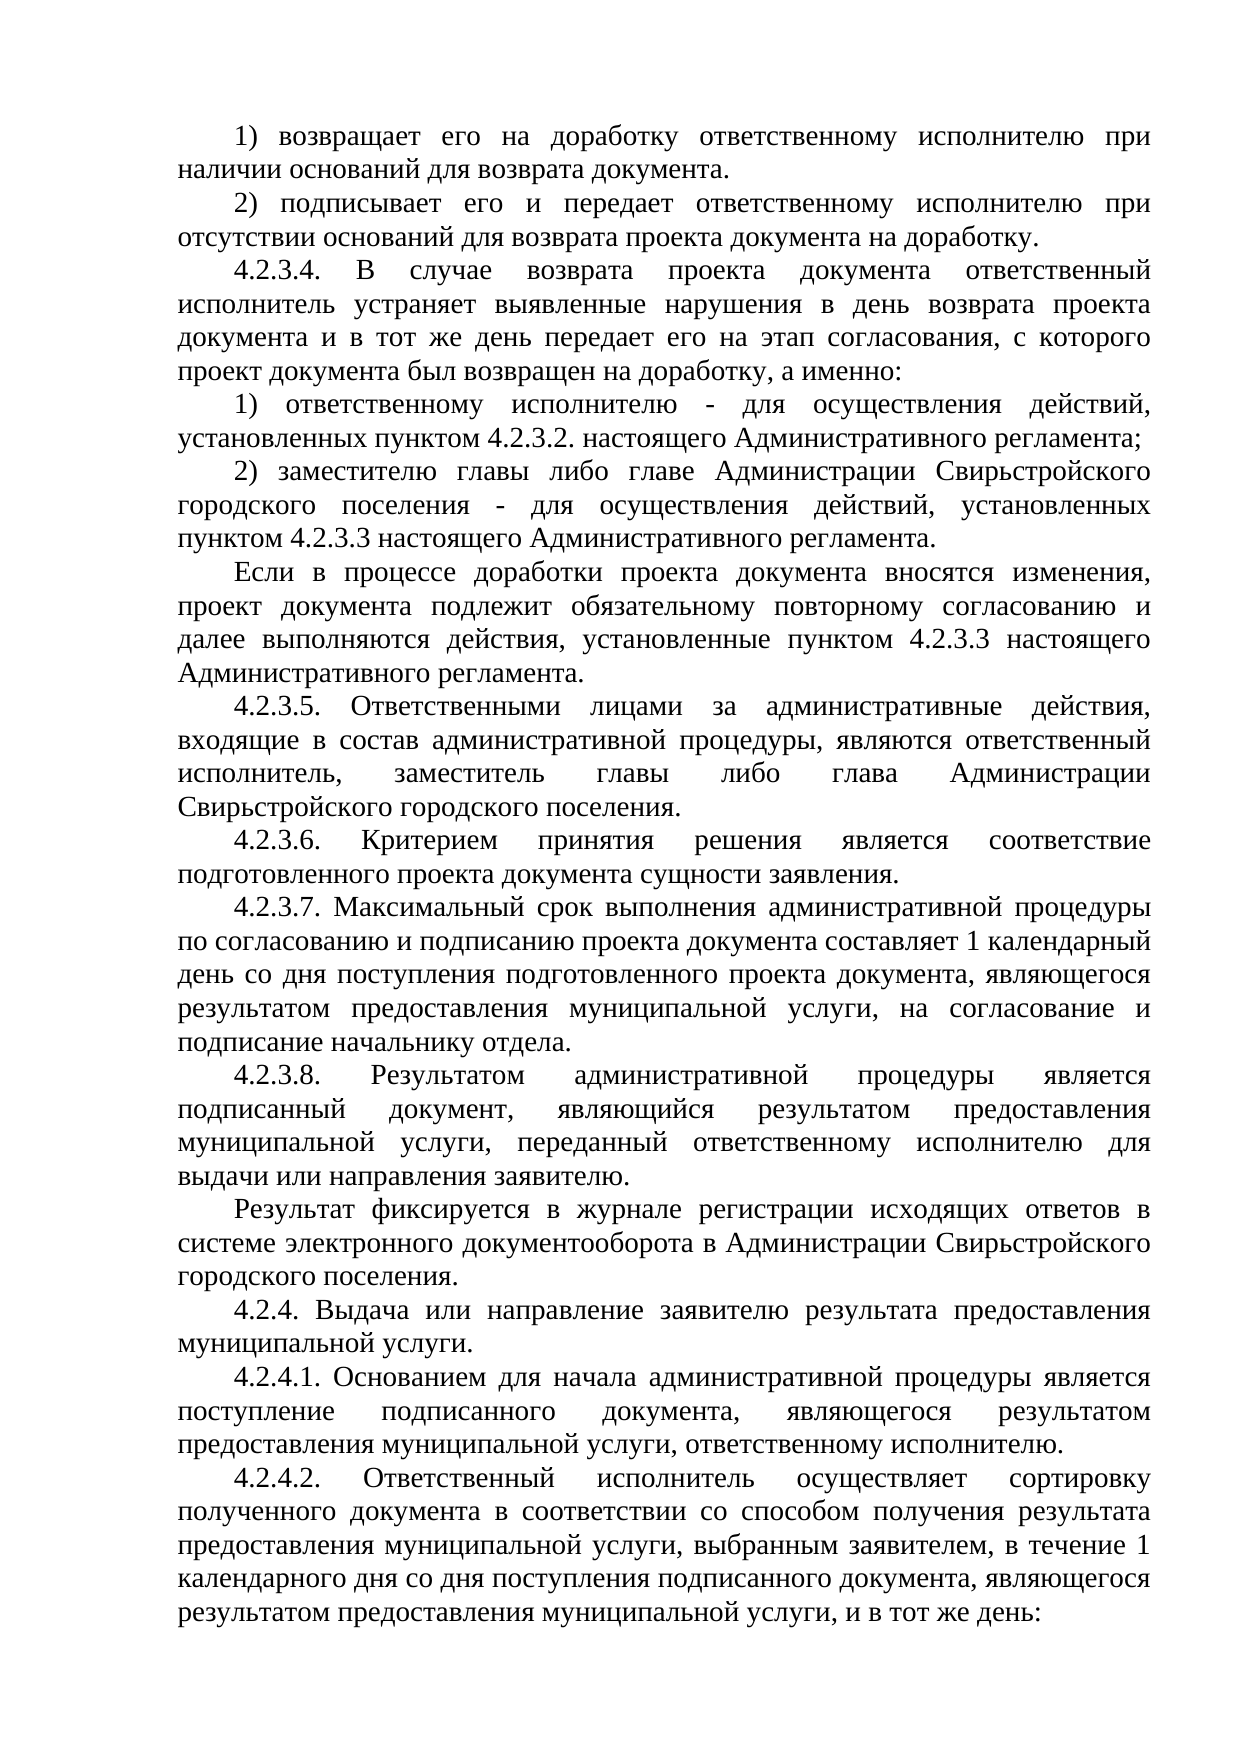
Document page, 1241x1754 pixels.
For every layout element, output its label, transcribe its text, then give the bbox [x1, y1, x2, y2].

text 1) возвращает его на доработку ответственному исполнителю при наличии оснований для возврата документа. [177, 118, 1152, 185]
text 4.2.4. Выдача или направление заявителю результата предоставления муниципальной услуги. [177, 1292, 1152, 1359]
text 4.2.4.1. Основанием для начала административной процедуры является поступление подписанного документа, являющегося результатом предоставления муниципальной услуги, ответственному исполнителю. [177, 1359, 1152, 1460]
text 4.2.3.4. В случае возврата проекта документа ответственный исполнитель устраняет выявленные нарушения в день возврата проекта документа и в тот же день передает его на этап согласования, с которого проект документа был возвращен на доработку, а именно: [177, 252, 1152, 386]
text 4.2.3.7. Максимальный срок выполнения административной процедуры по согласованию и подписанию проекта документа составляет 1 календарный день со дня поступления подготовленного проекта документа, являющегося результатом предоставления муниципальной услуги, на согласование и подписание начальнику отдела. [177, 889, 1152, 1057]
text Если в процессе доработки проекта документа вносятся изменения, проект документа подлежит обязательному повторному согласованию и далее выполняются действия, установленные пунктом 4.2.3.3 настоящего Административного регламента. [177, 554, 1152, 688]
text 4.2.3.5. Ответственными лицами за административные действия, входящие в состав административной процедуры, являются ответственный исполнитель, заместитель главы либо глава Администрации Свирьстройского городского поселения. [177, 688, 1152, 822]
text 2) подписывает его и передает ответственному исполнителю при отсутствии оснований для возврата проекта документа на доработку. [177, 185, 1152, 252]
text 4.2.4.2. Ответственный исполнитель осуществляет сортировку полученного документа в соответствии со способом получения результата предоставления муниципальной услуги, выбранным заявителем, в течение 1 календарного дня со дня поступления подписанного документа, являющегося результатом предоставления муниципальной услуги, и в тот же день: [177, 1460, 1152, 1627]
text 1) ответственному исполнителю - для осуществления действий, установленных пунктом 4.2.3.2. настоящего Административного регламента; [177, 386, 1152, 453]
text 4.2.3.6. Критерием принятия решения является соответствие подготовленного проекта документа сущности заявления. [177, 822, 1152, 889]
text Результат фиксируется в журнале регистрации исходящих ответов в системе электронного документооборота в Администрации Свирьстройского городского поселения. [177, 1191, 1152, 1292]
text 2) заместителю главы либо главе Администрации Свирьстройского городского поселения - для осуществления действий, установленных пунктом 4.2.3.3 настоящего Административного регламента. [177, 453, 1152, 554]
text 4.2.3.8. Результатом административной процедуры является подписанный документ, являющийся результатом предоставления муниципальной услуги, переданный ответственному исполнителю для выдачи или направления заявителю. [177, 1057, 1152, 1191]
